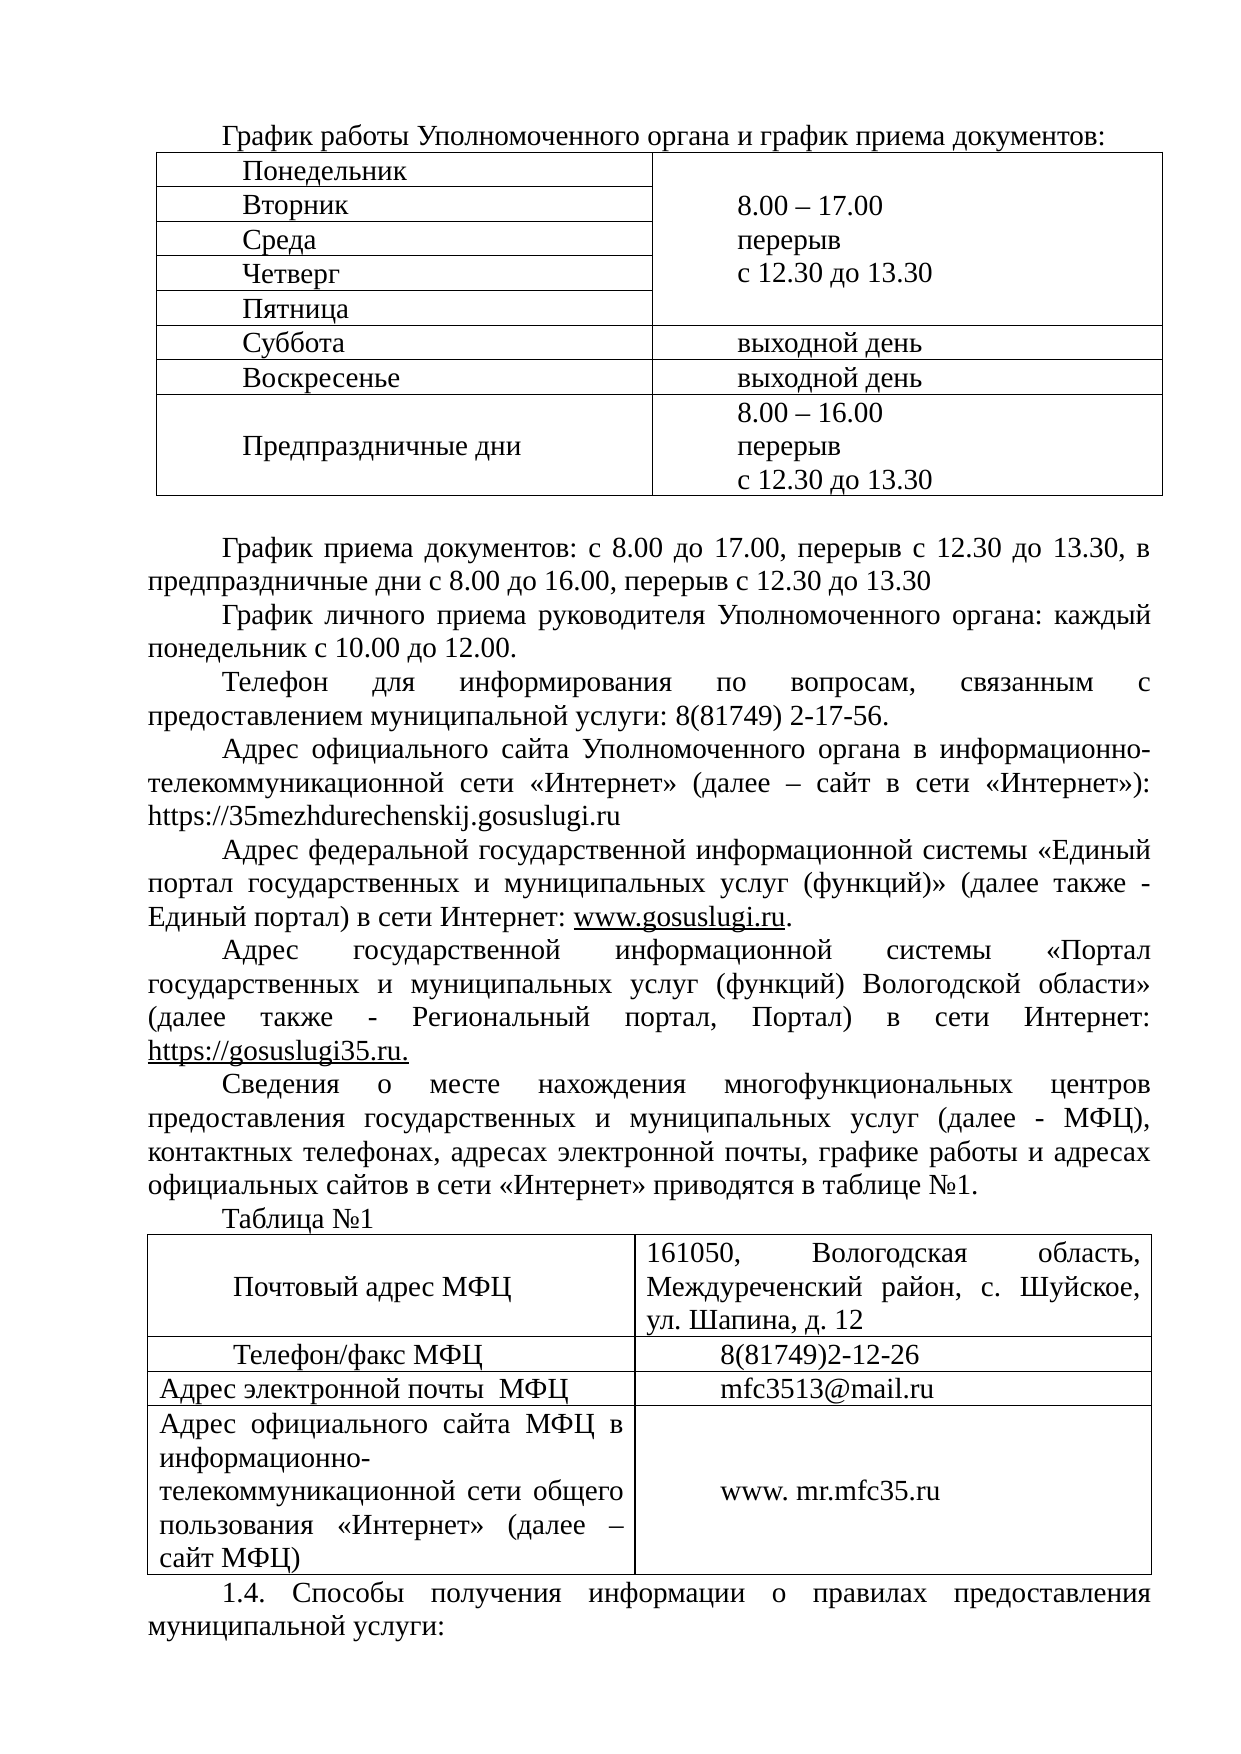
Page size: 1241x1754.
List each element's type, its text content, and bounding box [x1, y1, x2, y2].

table_cell mfc3513@mail.ru [636, 1372, 1151, 1405]
table_cell 8(81749)2-12-26 [636, 1337, 1151, 1371]
table_header Понедельник [157, 153, 652, 186]
table_cell 8.00 – 16.00 перерыв с 12.30 до 13.30 [653, 395, 1162, 495]
text 1.4. Способы получения информации о правилах предоставления муниципальной услуги: [148, 1575, 1152, 1642]
table_cell выходной день [653, 326, 1162, 359]
text Адрес официального сайта Уполномоченного органа в информационно-телекоммуникационной сети «Интернет» (далее – сайт в сети «Интернет»): https://35mezhdurechenskij.gosuslugi.ru [148, 731, 1152, 832]
text Таблица №1 [148, 1201, 1152, 1234]
table_cell Телефон/факс МФЦ [148, 1337, 634, 1371]
table_cell Четверг [157, 256, 652, 290]
text График работы Уполномоченного органа и график приема документов: [148, 118, 1152, 152]
table_header 161050, Вологодская область, Междуреченский район, с. Шуйское, ул. Шапина, д. 12 [636, 1235, 1151, 1336]
text График личного приема руководителя Уполномоченного органа: каждый понедельник с 10.00 до 12.00. [148, 597, 1152, 664]
text График приема документов: с 8.00 до 17.00, перерыв с 12.30 до 13.30, в предпраздничные дни с 8.00 до 16.00, перерыв с 12.30 до 13.30 [148, 530, 1152, 597]
table_cell выходной день [653, 360, 1162, 394]
table_cell Адрес электронной почты МФЦ [148, 1372, 634, 1405]
table_cell www. mr.mfc35.ru [636, 1406, 1151, 1574]
table_cell Суббота [157, 326, 652, 359]
text Адрес федеральной государственной информационной системы «Единый портал государственных и муниципальных услуг (функций)» (далее также - Единый портал) в сети Интернет: www.gosuslugi.ru. [148, 832, 1152, 932]
text Адрес государственной информационной системы «Портал государственных и муниципальных услуг (функций) Вологодской области» (далее также - Региональный портал, Портал) в сети Интернет: https://gosuslugi35.ru. [148, 932, 1152, 1067]
table_cell Воскресенье [157, 360, 652, 394]
table_cell Пятница [157, 291, 652, 324]
table_cell Среда [157, 222, 652, 255]
table_cell Адрес официального сайта МФЦ в информационно-телекоммуникационной сети общего пользования «Интернет» (далее – сайт МФЦ) [148, 1406, 634, 1574]
table_header 8.00 – 17.00 перерыв с 12.30 до 13.30 [653, 153, 1162, 324]
table_cell Предпраздничные дни [157, 395, 652, 495]
table_cell Вторник [157, 187, 652, 221]
text Телефон для информирования по вопросам, связанным с предоставлением муниципальной услуги: 8(81749) 2-17-56. [148, 664, 1152, 731]
text Сведения о месте нахождения многофункциональных центров предоставления государственных и муниципальных услуг (далее - МФЦ), контактных телефонах, адресах электронной почты, графике работы и адресах официальных сайтов в сети «Интернет» приводятся в таблице №1. [148, 1067, 1152, 1201]
table_header Почтовый адрес МФЦ [148, 1235, 634, 1336]
